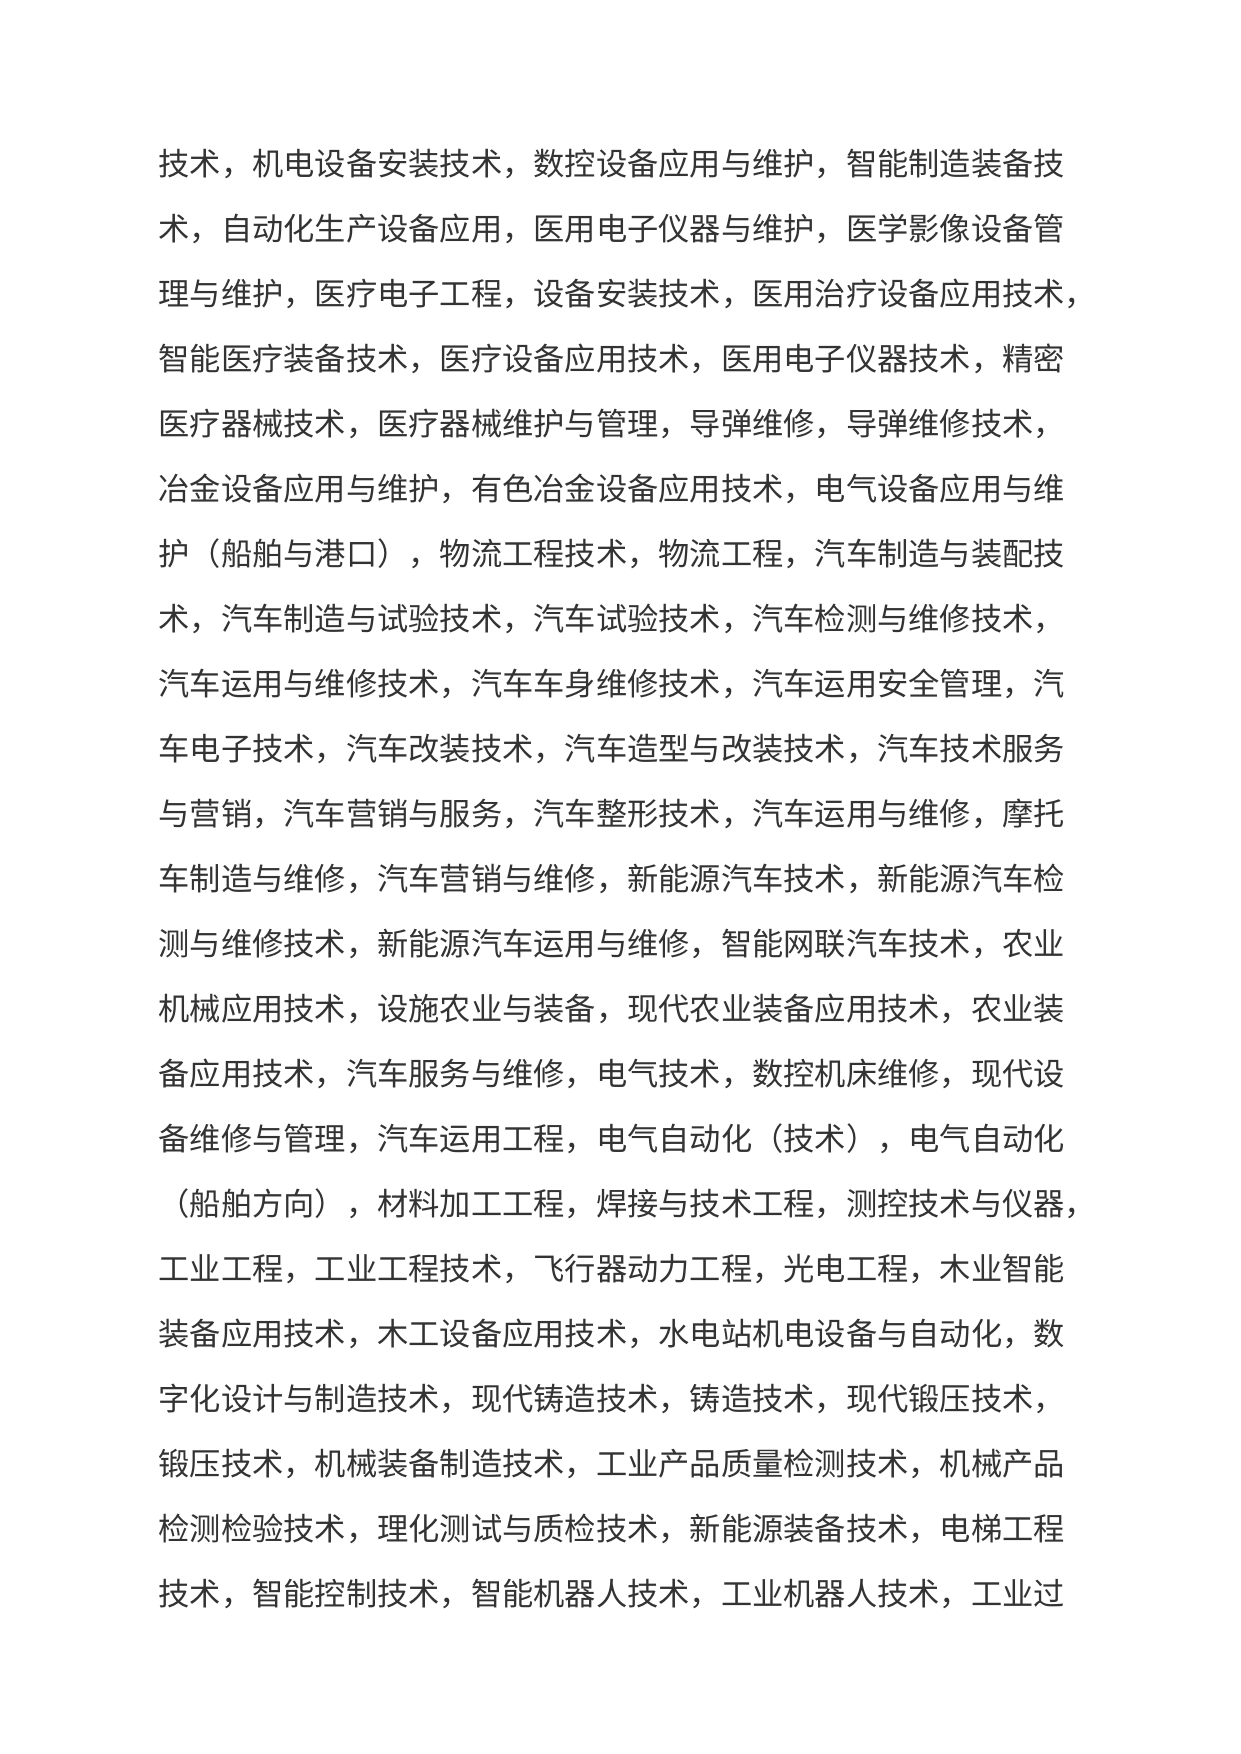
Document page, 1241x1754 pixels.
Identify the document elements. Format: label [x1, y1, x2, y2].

text [158, 129, 1076, 1624]
